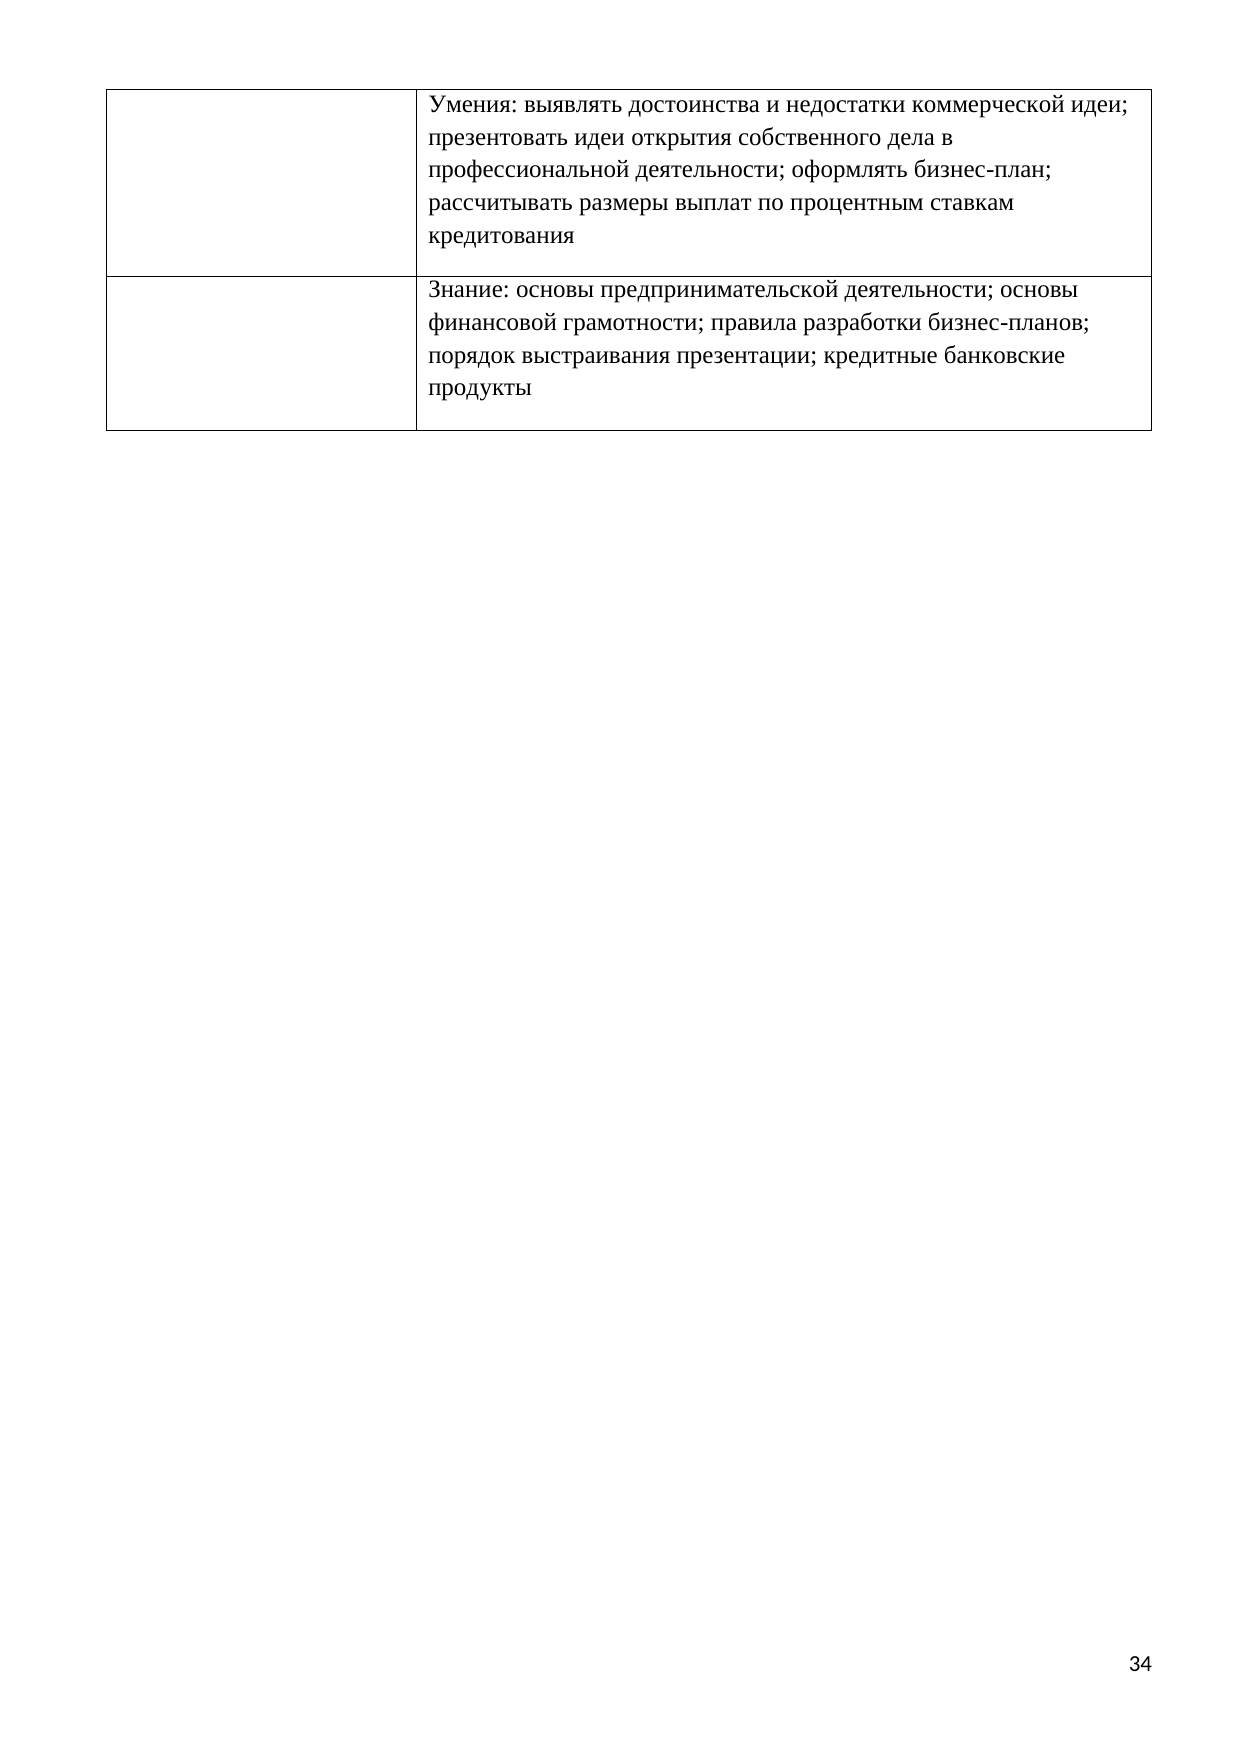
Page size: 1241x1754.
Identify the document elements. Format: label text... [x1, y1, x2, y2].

text 34 [1128, 1649, 1154, 1677]
text Умения: выявлять достоинства и недостатки коммерческой идеи; презентовать идеи открытия собственного дела в профессиональной деятельности; оформлять бизнес-план; рассчитывать размеры выплат по процентным ставкам кредитования [428, 89, 1134, 249]
text Знание: основы предпринимательской деятельности; основы финансовой грамотности; правила разработки бизнес-планов; порядок выстраивания презентации; кредитные банковские продукты [428, 274, 1095, 401]
